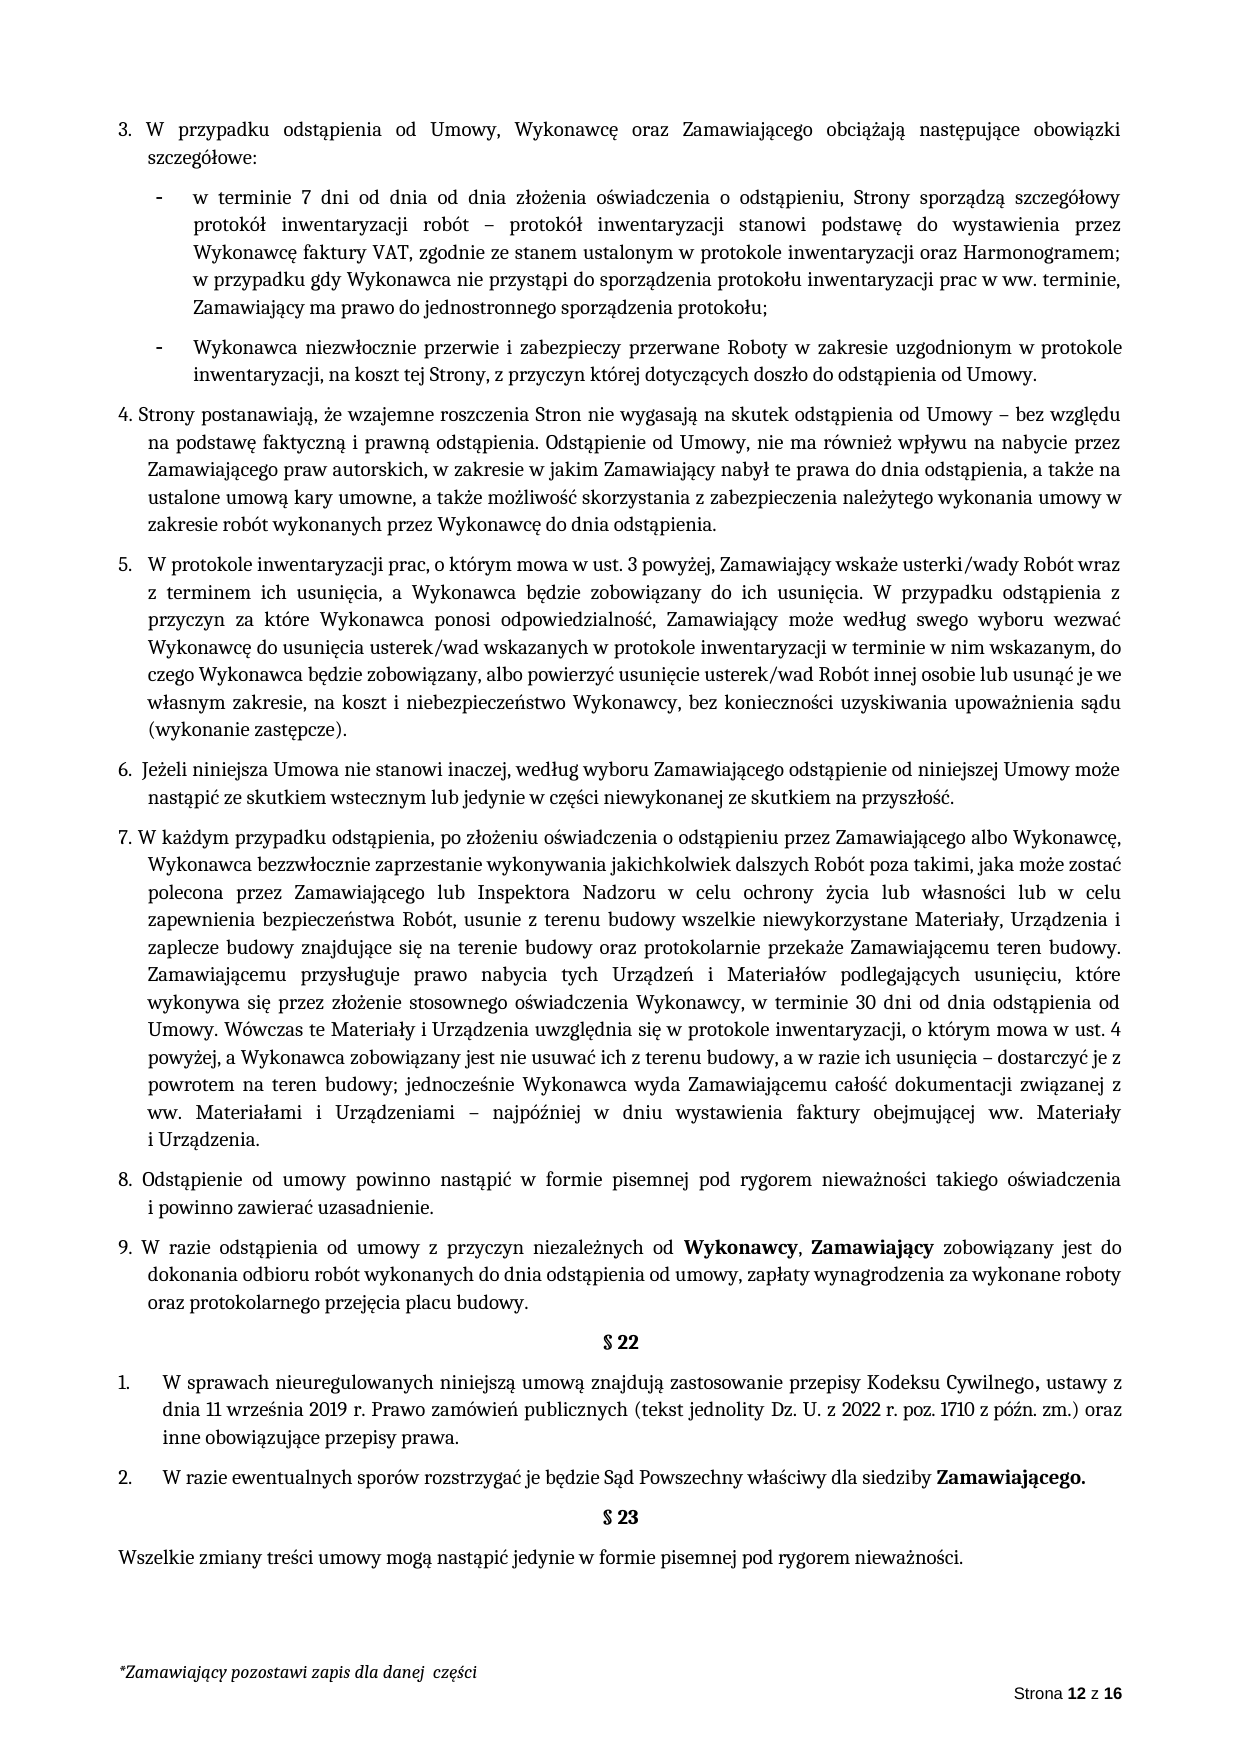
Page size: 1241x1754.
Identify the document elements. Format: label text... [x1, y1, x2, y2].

text 4. Strony postanawiają, że wzajemne roszczenia Stron nie wygasają na skutek odstąpienia od Umowy – bez względu na podstawę faktyczną i prawną odstąpienia. Odstąpienie od Umowy, nie ma również wpływu na nabycie przez Zamawiającego praw autorskich, w zakresie w jakim Zamawiający nabył te prawa do dnia odstąpienia, a także na ustalone umową kary umowne, a także możliwość skorzystania z zabezpieczenia należytego wykonania umowy w zakresie robót wykonanych przez Wykonawcę do dnia odstąpienia. [118, 403, 1122, 537]
text 6. Jeżeli niniejsza Umowa nie stanowi inaczej, według wyboru Zamawiającego odstąpienie od niniejszej Umowy może nastąpić ze skutkiem wstecznym lub jedynie w części niewykonanej ze skutkiem na przyszłość. [118, 758, 1122, 809]
text Wszelkie zmiany treści umowy mogą nastąpić jedynie w formie pisemnej pod rygorem nieważności. [118, 1546, 1122, 1569]
text 5. W protokole inwentaryzacji prac, o którym mowa w ust. 3 powyżej, Zamawiający wskaże usterki/wady Robót wraz z terminem ich usunięcia, a Wykonawca będzie zobowiązany do ich usunięcia. W przypadku odstąpienia z przyczyn za które Wykonawca ponosi odpowiedzialność, Zamawiający może według swego wyboru wezwać Wykonawcę do usunięcia usterek/wad wskazanych w protokole inwentaryzacji w terminie w nim wskazanym, do czego Wykonawca będzie zobowiązany, albo powierzyć usunięcie usterek/wad Robót innej osobie lub usunąć je we własnym zakresie, na koszt i niebezpieczeństwo Wykonawcy, bez konieczności uzyskiwania upoważnienia sądu (wykonanie zastępcze). [118, 553, 1122, 742]
list w terminie 7 dni od dnia od dnia złożenia oświadczenia o odstąpieniu, Strony sporządzą szczegółowy protokół inwentaryzacji robót – protokół inwentaryzacji stanowi podstawę do wystawienia przez Wykonawcę faktury VAT, zgodnie ze stanem ustalonym w protokole inwentaryzacji oraz Harmonogramem; w przypadku gdy Wykonawca nie przystąpi do sporządzenia protokołu inwentaryzacji prac w ww. terminie, Zamawiający ma prawo do jednostronnego sporządzenia protokołu; [156, 186, 1122, 319]
text 7. W każdym przypadku odstąpienia, po złożeniu oświadczenia o odstąpieniu przez Zamawiającego albo Wykonawcę, Wykonawca bezzwłocznie zaprzestanie wykonywania jakichkolwiek dalszych Robót poza takimi, jaka może zostać polecona przez Zamawiającego lub Inspektora Nadzoru w celu ochrony życia lub własności lub w celu zapewnienia bezpieczeństwa Robót, usunie z terenu budowy wszelkie niewykorzystane Materiały, Urządzenia i zaplecze budowy znajdujące się na terenie budowy oraz protokolarnie przekaże Zamawiającemu teren budowy. Zamawiającemu przysługuje prawo nabycia tych Urządzeń i Materiałów podlegających usunięciu, które wykonywa się przez złożenie stosownego oświadczenia Wykonawcy, w terminie 30 dni od dnia odstąpienia od Umowy. Wówczas te Materiały i Urządzenia uwzględnia się w protokole inwentaryzacji, o którym mowa w ust. 4 powyżej, a Wykonawca zobowiązany jest nie usuwać ich z terenu budowy, a w razie ich usunięcia – dostarczyć je z powrotem na teren budowy; jednocześnie Wykonawca wyda Zamawiającemu całość dokumentacji związanej z ww. Materiałami i Urządzeniami – najpóźniej w dniu wystawienia faktury obejmującej ww. Materiały i Urządzenia. [118, 826, 1122, 1152]
list W razie ewentualnych sporów rozstrzygać je będzie Sąd Powszechny właściwy dla siedziby Zamawiającego. [118, 1466, 1122, 1489]
text 9. W razie odstąpienia od umowy z przyczyn niezależnych od Wykonawcy, Zamawiający zobowiązany jest do dokonania odbioru robót wykonanych do dnia odstąpienia od umowy, zapłaty wynagrodzenia za wykonane roboty oraz protokolarnego przejęcia placu budowy. [118, 1236, 1122, 1314]
list W sprawach nieuregulowanych niniejszą umową znajdują zastosowanie przepisy Kodeksu Cywilnego, ustawy z dnia 11 września 2019 r. Prawo zamówień publicznych (tekst jednolity Dz. U. z 2022 r. poz. 1710 z późn. zm.) oraz inne obowiązujące przepisy prawa. [118, 1371, 1122, 1449]
text § 23 [118, 1506, 1122, 1529]
list Wykonawca niezwłocznie przerwie i zabezpieczy przerwane Roboty w zakresie uzgodnionym w protokole inwentaryzacji, na koszt tej Strony, z przyczyn której dotyczących doszło do odstąpienia od Umowy. [156, 336, 1122, 387]
text § 22 [118, 1331, 1122, 1354]
text 8. Odstąpienie od umowy powinno nastąpić w formie pisemnej pod rygorem nieważności takiego oświadczenia i powinno zawierać uzasadnienie. [118, 1168, 1122, 1219]
text 3. W przypadku odstąpienia od Umowy, Wykonawcę oraz Zamawiającego obciążają następujące obowiązki szczegółowe: [118, 118, 1122, 169]
